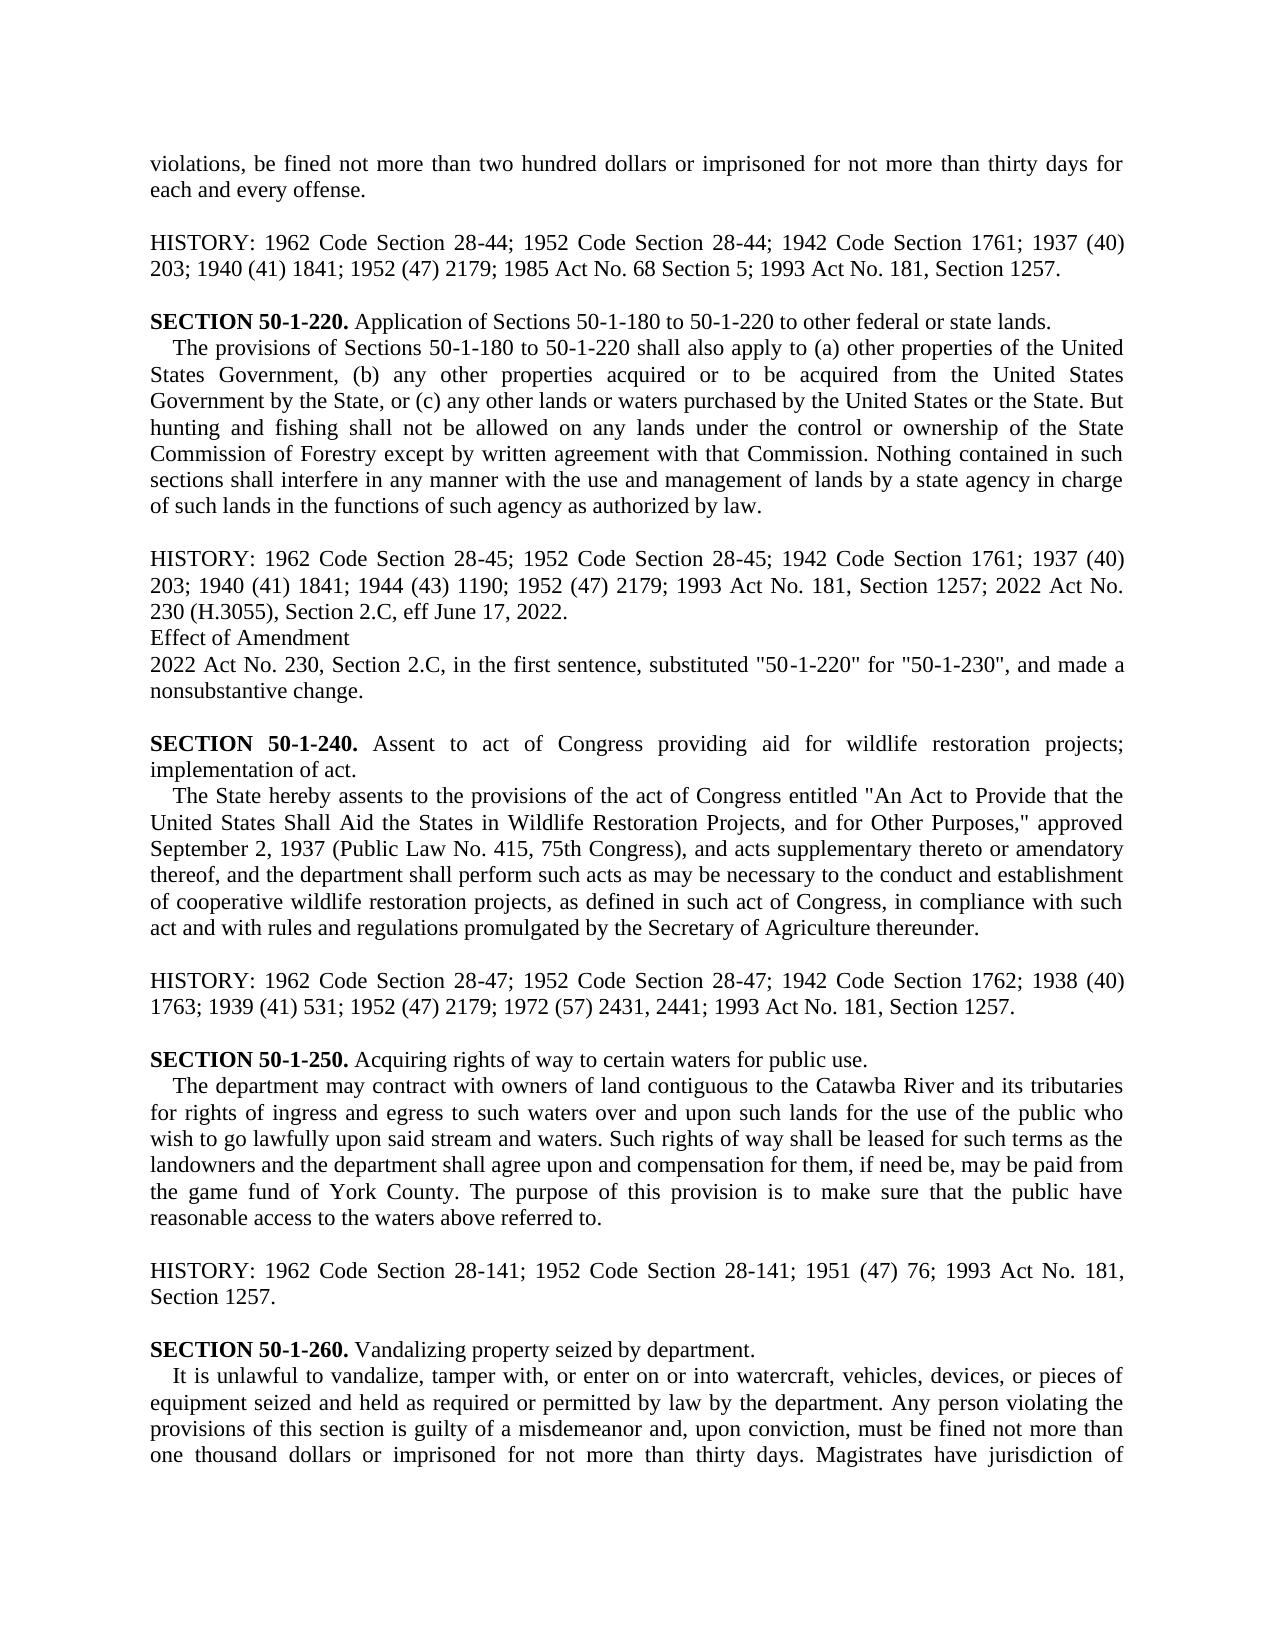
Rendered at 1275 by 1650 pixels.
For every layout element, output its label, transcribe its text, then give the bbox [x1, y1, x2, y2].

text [150, 1362, 1125, 1468]
text SECTION 50-1-260. Vandalizing property seized by department. [150, 1336, 1125, 1362]
text SECTION 50-1-240. Assent to act of Congress providing aid for wildlife restoration projects; implementation of act. [150, 730, 1125, 782]
text The department may contract with owners of land contiguous to the Catawba River and its tributaries for rights of ingress and egress to such waters over and upon such lands for the use of the public who wish to go lawfully upon said stream and waters. Such rights of way shall be leased for such terms as the landowners and the department shall agree upon and compensation for them, if need be, may be paid from the game fund of York County. The purpose of this provision is to make sure that the public have reasonable access to the waters above referred to. [150, 1072, 1125, 1231]
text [150, 150, 1125, 203]
text HISTORY: 1962 Code Section 28-47; 1952 Code Section 28-47; 1942 Code Section 1762; 1938 (40) 1763; 1939 (41) 531; 1952 (47) 2179; 1972 (57) 2431, 2441; 1993 Act No. 181, Section 1257. [150, 967, 1125, 1020]
text Effect of Amendment [150, 624, 1125, 651]
text HISTORY: 1962 Code Section 28-141; 1952 Code Section 28-141; 1951 (47) 76; 1993 Act No. 181, Section 1257. [150, 1257, 1125, 1309]
text HISTORY: 1962 Code Section 28-45; 1952 Code Section 28-45; 1942 Code Section 1761; 1937 (40) 203; 1940 (41) 1841; 1944 (43) 1190; 1952 (47) 2179; 1993 Act No. 181, Section 1257; 2022 Act No. 230 (H.3055), Section 2.C, eff June 17, 2022. [150, 545, 1125, 624]
text SECTION 50-1-250. Acquiring rights of way to certain waters for public use. [150, 1046, 1125, 1072]
text The State hereby assents to the provisions of the act of Congress entitled "An Act to Provide that the United States Shall Aid the States in Wildlife Restoration Projects, and for Other Purposes," approved September 2, 1937 (Public Law No. 415, 75th Congress), and acts supplementary thereto or amendatory thereof, and the department shall perform such acts as may be necessary to the conduct and establishment of cooperative wildlife restoration projects, as defined in such act of Congress, in compliance with such act and with rules and regulations promulgated by the Secretary of Agriculture thereunder. [150, 782, 1125, 941]
text The provisions of Sections 50-1-180 to 50-1-220 shall also apply to (a) other properties of the United States Government, (b) any other properties acquired or to be acquired from the United States Government by the State, or (c) any other lands or waters purchased by the United States or the State. But hunting and fishing shall not be allowed on any lands under the control or ownership of the State Commission of Forestry except by written agreement with that Commission. Nothing contained in such sections shall interfere in any manner with the use and management of lands by a state agency in charge of such lands in the functions of such agency as authorized by law. [150, 334, 1125, 519]
text HISTORY: 1962 Code Section 28-44; 1952 Code Section 28-44; 1942 Code Section 1761; 1937 (40) 203; 1940 (41) 1841; 1952 (47) 2179; 1985 Act No. 68 Section 5; 1993 Act No. 181, Section 1257. [150, 229, 1125, 282]
text 2022 Act No. 230, Section 2.C, in the first sentence, substituted "50-1-220" for "50-1-230", and made a nonsubstantive change. [150, 651, 1125, 703]
text SECTION 50-1-220. Application of Sections 50-1-180 to 50-1-220 to other federal or state lands. [150, 308, 1125, 334]
